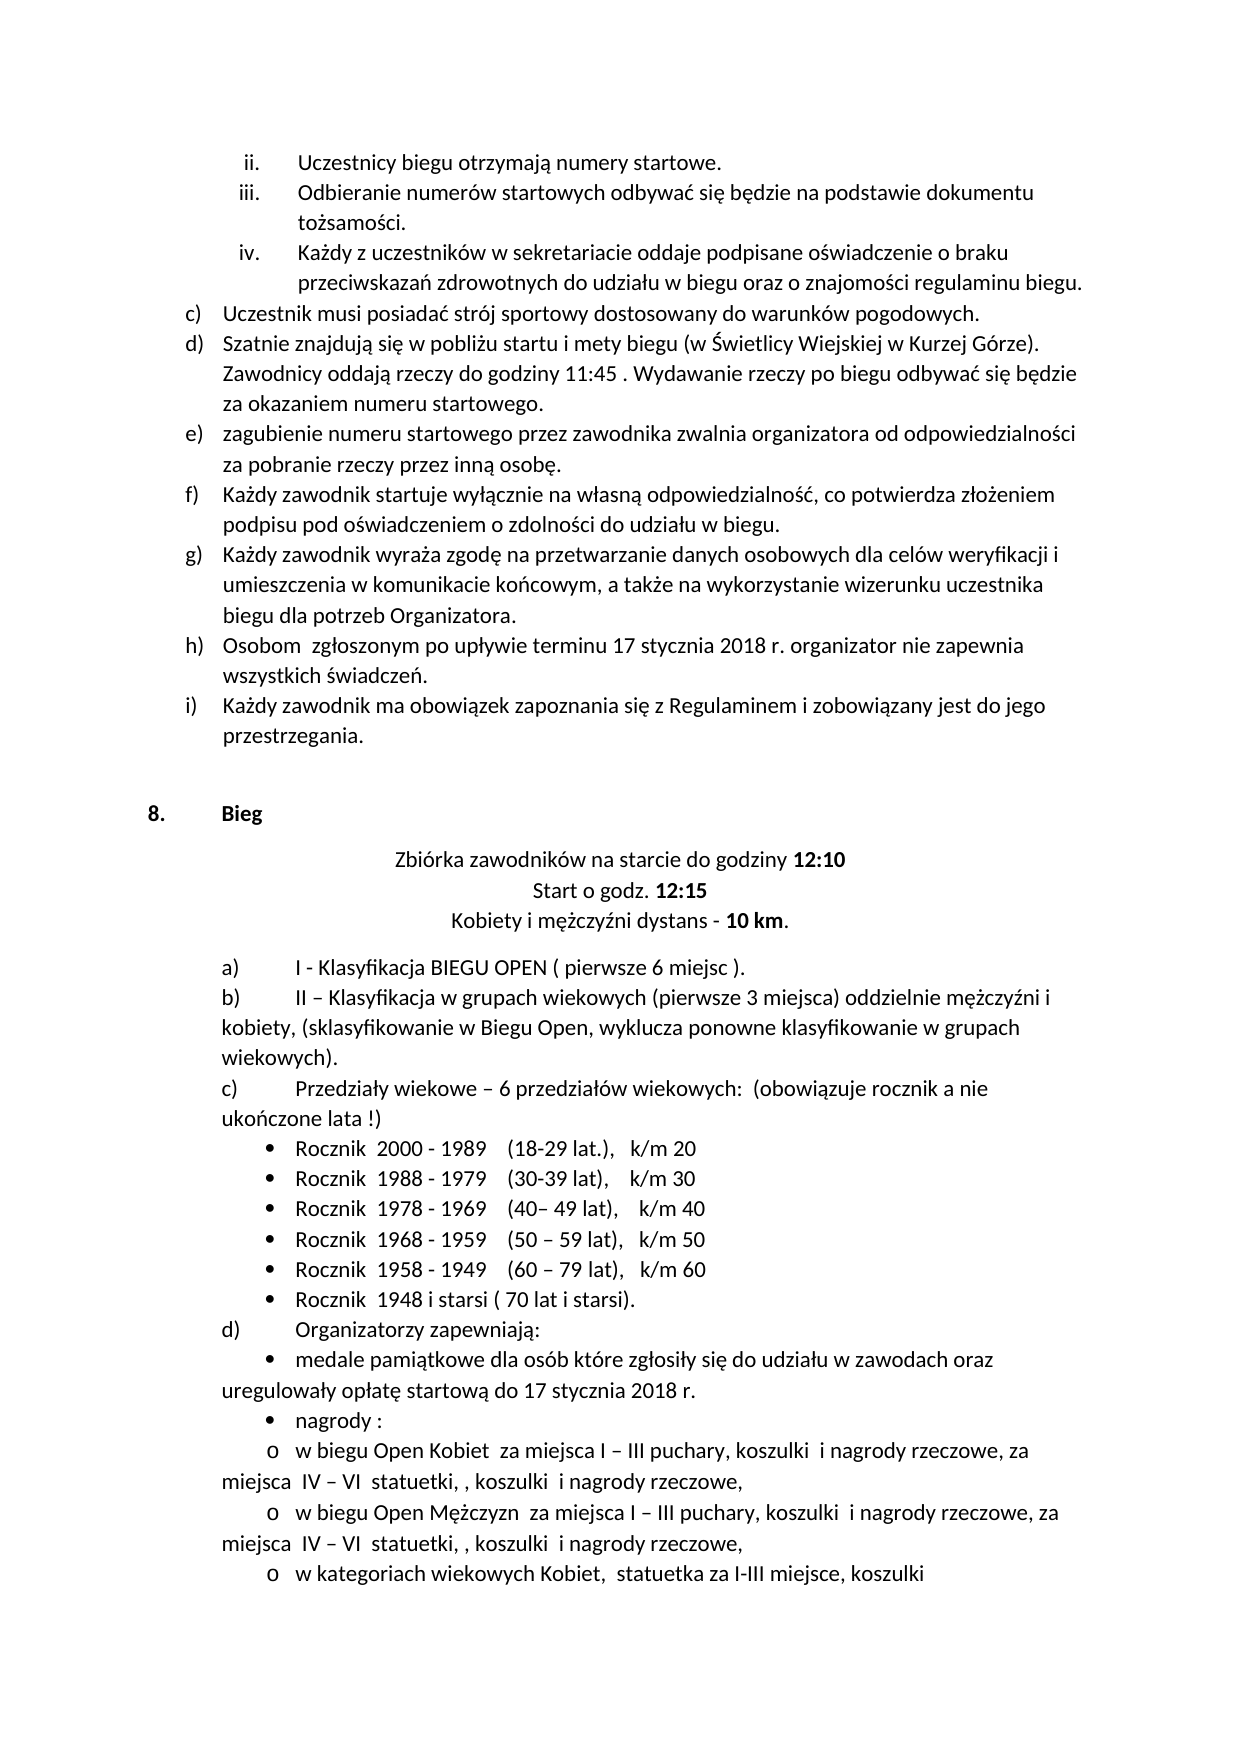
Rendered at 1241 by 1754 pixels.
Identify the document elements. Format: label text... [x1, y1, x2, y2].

list nagrody : [221, 1406, 1093, 1434]
list w biegu Open Kobiet za miejsca I – III puchary, koszulki i nagrody rzeczowe, za miejsca IV – VI statuetki, , koszulki i nagrody rzeczowe, [221, 1436, 1093, 1496]
list zagubienie numeru startowego przez zawodnika zwalnia organizatora od odpowiedzialności za pobranie rzeczy przez inną osobę. [185, 419, 1093, 478]
list Rocznik 1948 i starsi ( 70 lat i starsi). [221, 1285, 1093, 1313]
list Uczestnik musi posiadać strój sportowy dostosowany do warunków pogodowych. [185, 299, 1093, 327]
list w biegu Open Mężczyzn za miejsca I – III puchary, koszulki i nagrody rzeczowe, za miejsca IV – VI statuetki, , koszulki i nagrody rzeczowe, [221, 1498, 1093, 1557]
list Rocznik 1978 - 1969 (40– 49 lat), k/m 40 [221, 1194, 1093, 1222]
text 8. Bieg [148, 768, 1093, 827]
list Każdy zawodnik ma obowiązek zapoznania się z Regulaminem i zobowiązany jest do jego przestrzegania. [185, 691, 1093, 749]
list w kategoriach wiekowych Kobiet, statuetka za I-III miejsce, koszulki [221, 1559, 1093, 1588]
list Osobom zgłoszonym po upływie terminu 17 stycznia 2018 r. organizator nie zapewnia wszystkich świadczeń. [185, 631, 1093, 689]
list Rocznik 1988 - 1979 (30-39 lat), k/m 30 [221, 1164, 1093, 1192]
list Każdy zawodnik startuje wyłącznie na własną odpowiedzialność, co potwierdza złożeniem podpisu pod oświadczeniem o zdolności do udziału w biegu. [185, 480, 1093, 538]
list Organizatorzy zapewniają: [221, 1315, 1093, 1343]
list Rocznik 1958 - 1949 (60 – 79 lat), k/m 60 [221, 1255, 1093, 1283]
list Uczestnicy biegu otrzymają numery startowe. [260, 148, 1093, 176]
list Szatnie znajdują się w pobliżu startu i mety biegu (w Świetlicy Wiejskiej w Kurzej Górze). Zawodnicy oddają rzeczy do godziny 11:45 . Wydawanie rzeczy po biegu odbywać się będzie za okazaniem numeru startowego. [185, 329, 1093, 417]
text Zbiórka zawodników na starcie do godziny 12:10 Start o godz. 12:15 Kobiety i mężczyźni dystans - 10 km. [148, 846, 1093, 934]
list medale pamiątkowe dla osób które zgłosiły się do udziału w zawodach oraz uregulowały opłatę startową do 17 stycznia 2018 r. [221, 1346, 1093, 1404]
list Przedziały wiekowe – 6 przedziałów wiekowych: (obowiązuje rocznik a nie ukończone lata !) [221, 1074, 1093, 1132]
list Każdy z uczestników w sekretariacie oddaje podpisane oświadczenie o braku przeciwskazań zdrowotnych do udziału w biegu oraz o znajomości regulaminu biegu. [260, 238, 1093, 296]
list I - Klasyfikacja BIEGU OPEN ( pierwsze 6 miejsc ). [221, 953, 1093, 981]
list II – Klasyfikacja w grupach wiekowych (pierwsze 3 miejsca) oddzielnie mężczyźni i kobiety, (sklasyfikowanie w Biegu Open, wyklucza ponowne klasyfikowanie w grupach wiekowych). [221, 983, 1093, 1071]
list Każdy zawodnik wyraża zgodę na przetwarzanie danych osobowych dla celów weryfikacji i umieszczenia w komunikacie końcowym, a także na wykorzystanie wizerunku uczestnika biegu dla potrzeb Organizatora. [185, 540, 1093, 629]
list Rocznik 1968 - 1959 (50 – 59 lat), k/m 50 [221, 1225, 1093, 1253]
list Rocznik 2000 - 1989 (18-29 lat.), k/m 20 [221, 1134, 1093, 1162]
list Odbieranie numerów startowych odbywać się będzie na podstawie dokumentu tożsamości. [260, 178, 1093, 236]
